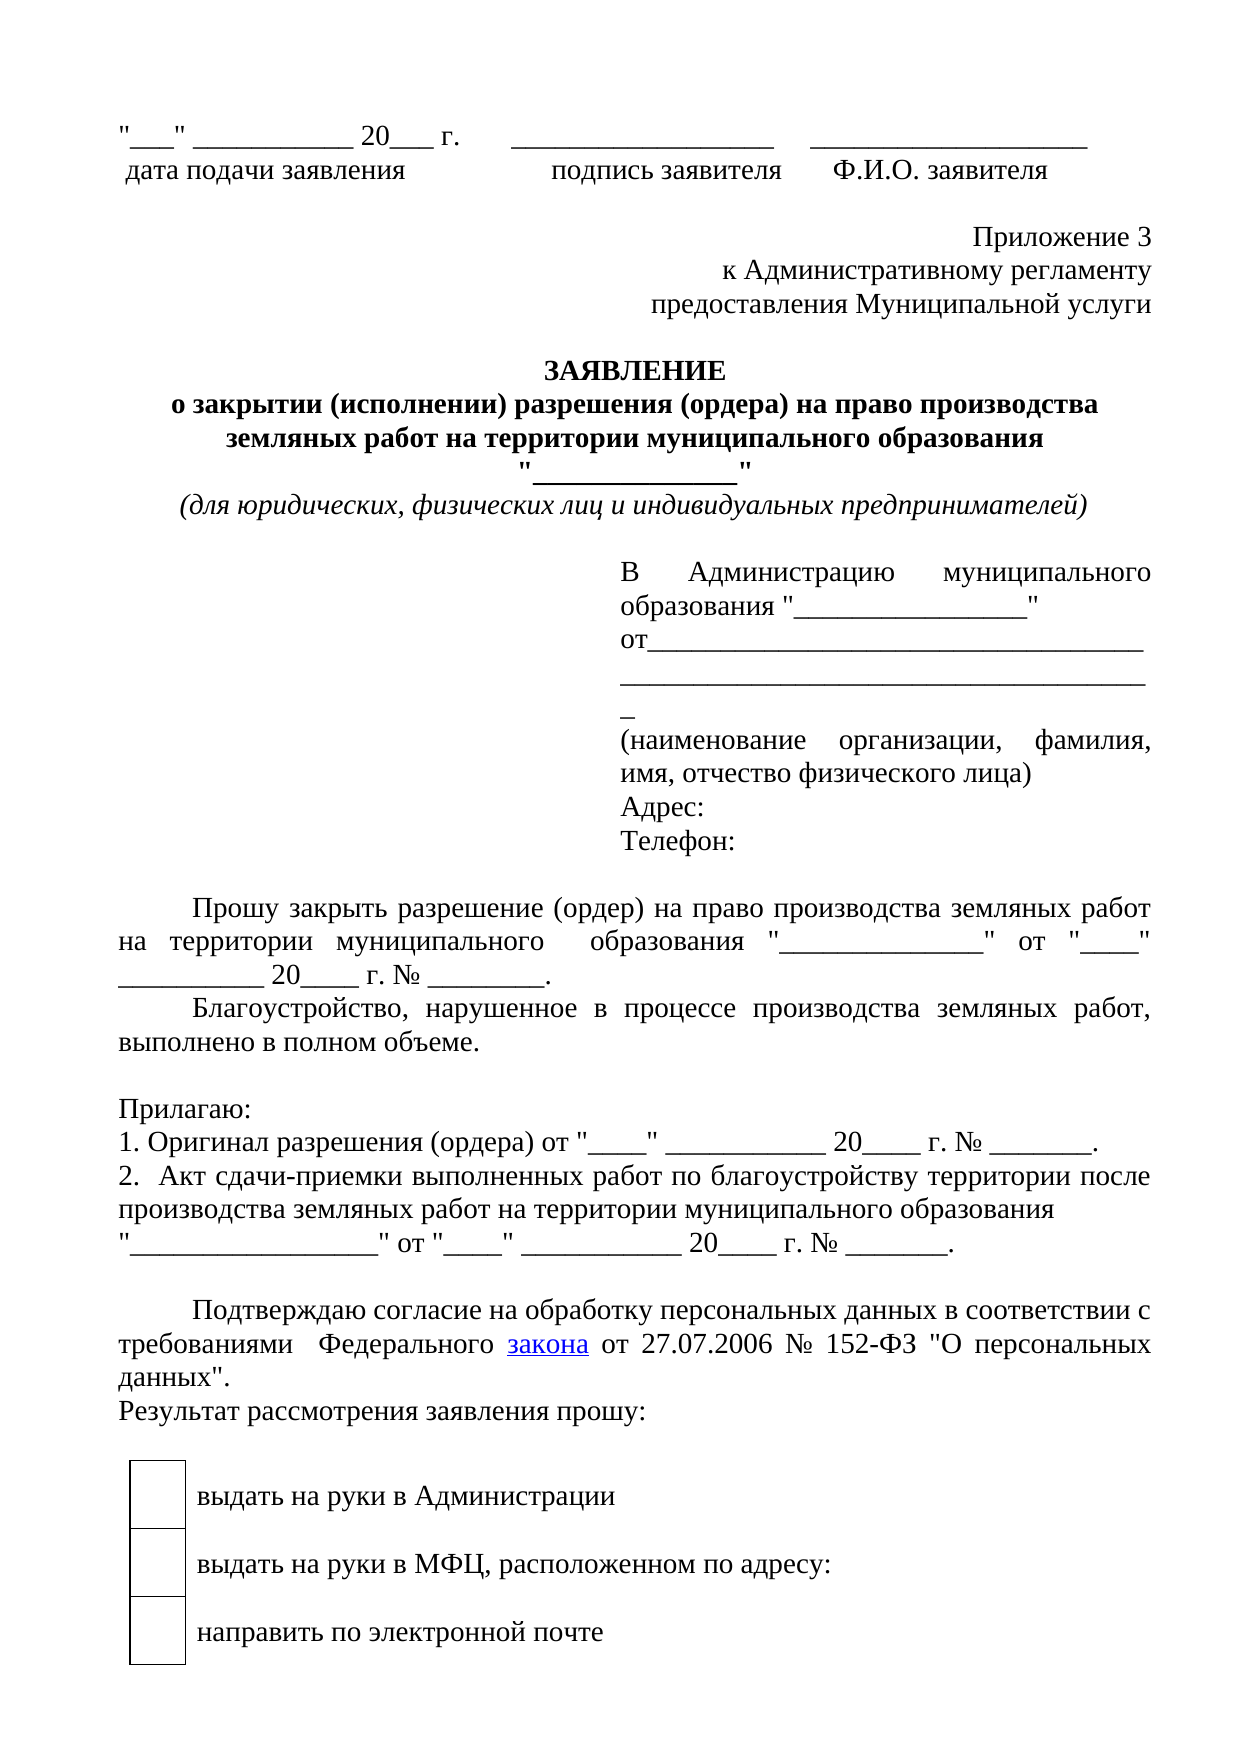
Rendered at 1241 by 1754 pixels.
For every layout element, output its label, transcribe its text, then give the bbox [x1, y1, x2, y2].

table_cell [131, 1597, 185, 1664]
text В Администрацию муниципального образования "________________" [620, 554, 1152, 621]
text (для юридических, физических лиц и индивидуальных предпринимателей) [118, 487, 1152, 521]
text Адрес: [546, 789, 1152, 823]
table_cell [131, 1529, 185, 1596]
text (наименование организации, фамилия, имя, отчество физического лица) [620, 722, 1152, 789]
text к Административному регламенту [118, 252, 1152, 286]
text Телефон: [546, 823, 1152, 856]
text Прилагаю: [118, 1091, 1152, 1124]
text дата подачи заявления подпись заявителя Ф.И.О. заявителя [118, 152, 1152, 185]
text Результат рассмотрения заявления прошу: [118, 1393, 1152, 1426]
text предоставления Муниципальной услуги [118, 286, 1152, 319]
text "_________________" от "____" ___________ 20____ г. № _______. [118, 1225, 1152, 1259]
text 2. Акт сдачи-приемки выполненных работ по благоустройству территории после производства земляных работ на территории муниципального образования [118, 1158, 1152, 1225]
table_cell выдать на руки в МФЦ, расположенном по адресу: [186, 1528, 1163, 1596]
table_header выдать на руки в Администрации [186, 1460, 1163, 1528]
text Прошу закрыть разрешение (ордер) на право производства земляных работ на территории муниципального образования "______________" от "____" __________ 20____ г. № ________. [118, 890, 1152, 990]
text Подтверждаю согласие на обработку персональных данных в соответствии с требованиями Федерального закона от 27.07.2006 № 152-ФЗ "О персональных данных". [118, 1292, 1152, 1393]
text ЗАЯВЛЕНИЕ [118, 353, 1152, 387]
text 1. Оригинал разрешения (ордера) от "____" ___________ 20____ г. № _______. [118, 1124, 1152, 1158]
table_cell направить по электронной почте [186, 1596, 1163, 1664]
text от_______________________________________________________________________ [620, 621, 1152, 722]
text о закрытии (исполнении) разрешения (ордера) на право производства земляных работ на территории муниципального образования "______________" [118, 387, 1152, 487]
text Благоустройство, нарушенное в процессе производства земляных работ, выполнено в полном объеме. [118, 990, 1152, 1057]
text "___" ___________ 20___ г. __________________ ___________________ [118, 118, 1152, 152]
table_header [131, 1461, 185, 1528]
text Приложение 3 [118, 219, 1152, 252]
